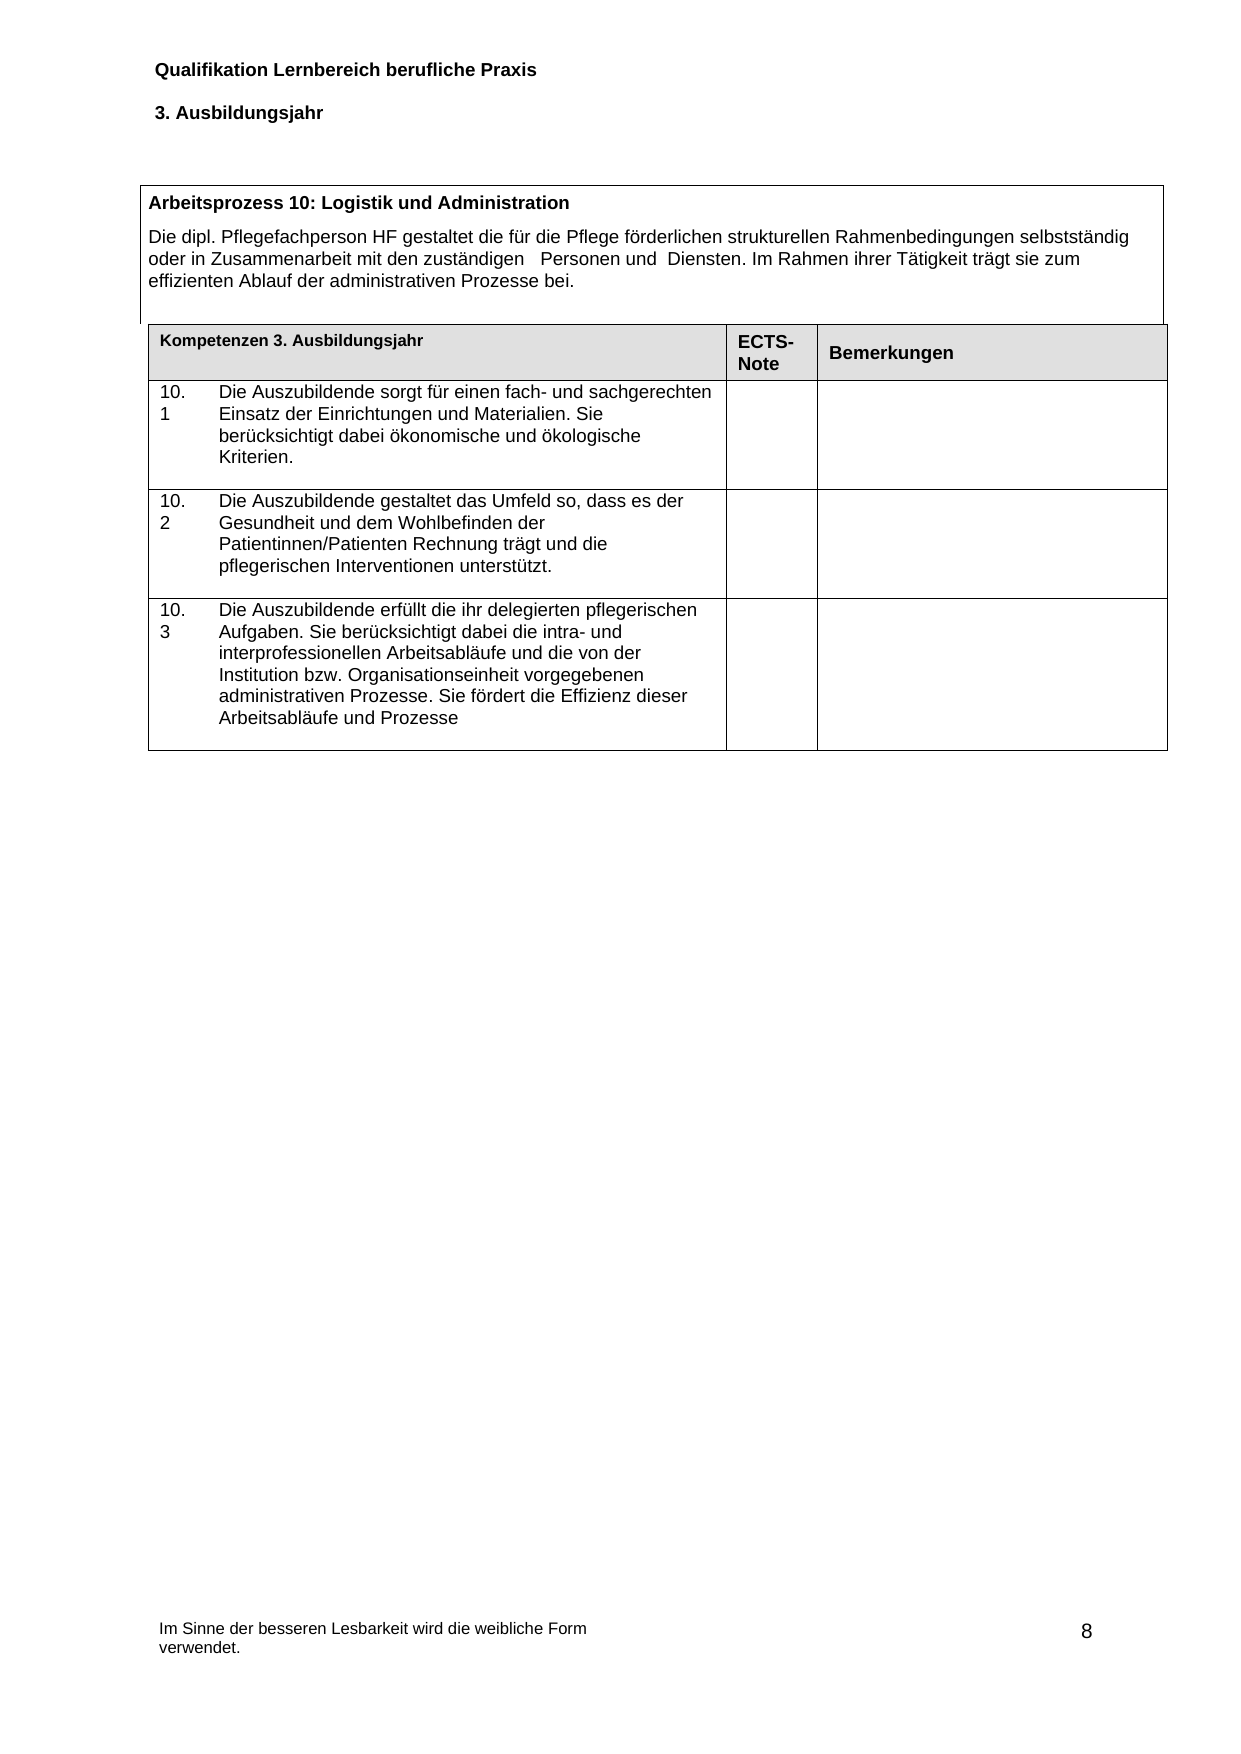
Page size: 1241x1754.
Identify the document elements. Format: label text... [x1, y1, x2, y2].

table_cell [818, 381, 1167, 489]
table_cell 10.2 [149, 490, 207, 598]
table_header Arbeitsprozess 10: Logistik und Administration Die dipl. Pflegefachperson HF gestaltet die für die Pflege förderlichen strukturellen Rahmenbedingungen selbstständig oder in Zusammenarbeit mit den zuständigen Personen und Diensten. Im Rahmen ihrer Tätigkeit trägt sie zum effizienten Ablauf der administrativen Prozesse bei. [141, 186, 1163, 323]
table_cell [727, 381, 817, 489]
table_cell Die Auszubildende gestaltet das Umfeld so, dass es der Gesundheit und dem Wohlbefinden der Patientinnen/Patienten Rechnung trägt und die pflegerischen Interventionen unterstützt. [207, 490, 726, 598]
table_cell Die Auszubildende sorgt für einen fach- und sachgerechten Einsatz der Einrichtungen und Materialien. Sie berücksichtigt dabei ökonomische und ökologische Kriterien. [207, 381, 726, 489]
table_header Bemerkungen [818, 325, 1167, 380]
table_cell [818, 490, 1167, 598]
table_header ECTS-Note [727, 325, 817, 380]
table_cell Die Auszubildende erfüllt die ihr delegierten pflegerischen Aufgaben. Sie berücksichtigt dabei die intra- und interprofessionellen Arbeitsabläufe und die von der Institution bzw. Organisationseinheit vorgegebenen administrativen Prozesse. Sie fördert die Effizienz dieser Arbeitsabläufe und Prozesse [207, 599, 726, 750]
table_cell [818, 599, 1167, 750]
table_cell [727, 599, 817, 750]
table_header Kompetenzen 3. Ausbildungsjahr [149, 325, 726, 380]
table_cell 10.3 [149, 599, 207, 750]
table_cell [727, 490, 817, 598]
table_cell 10.1 [149, 381, 207, 489]
